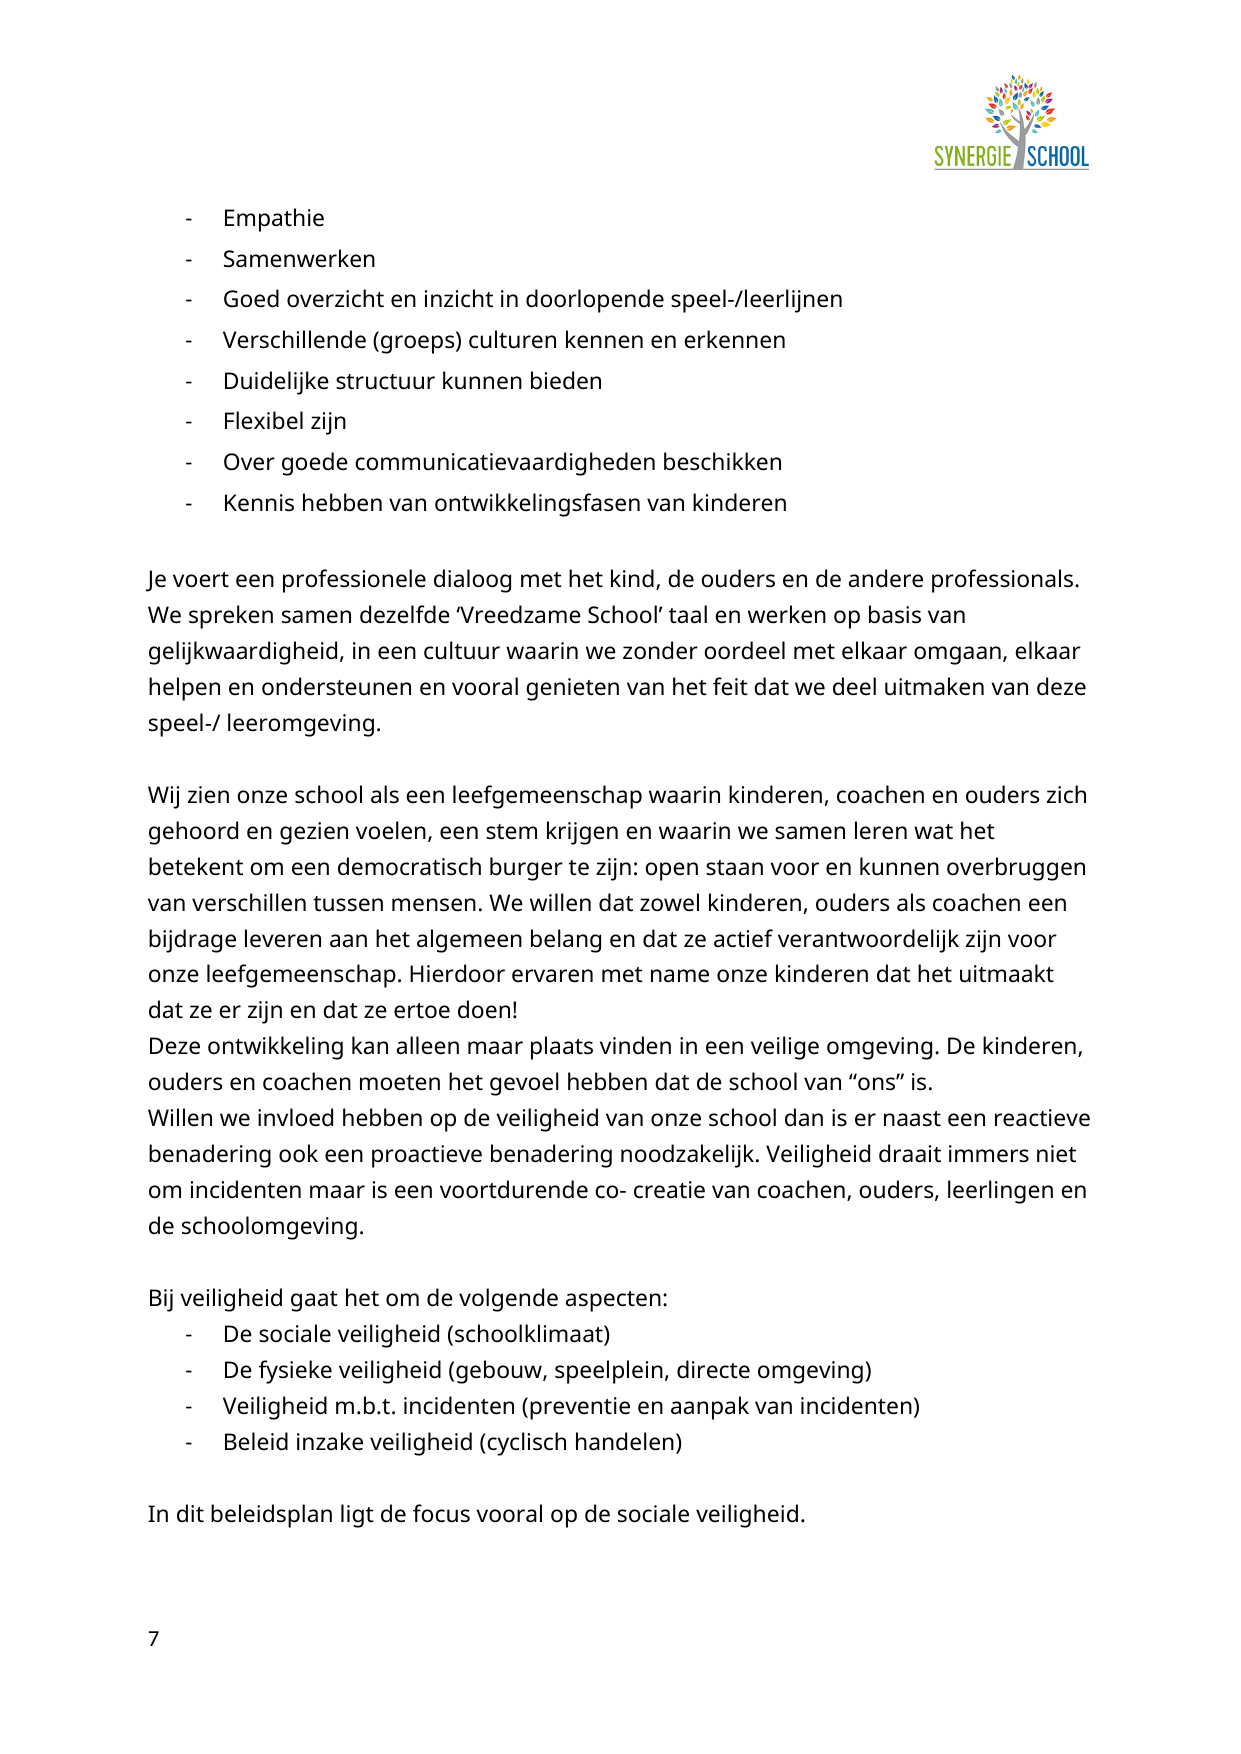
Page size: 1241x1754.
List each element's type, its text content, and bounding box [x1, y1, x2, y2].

list De fysieke veiligheid (gebouw, speelplein, directe omgeving) [185, 1354, 1092, 1385]
list De sociale veiligheid (schoolklimaat) [185, 1318, 1092, 1349]
text Deze ontwikkeling kan alleen maar plaats vinden in een veilige omgeving. De kinderen, ouders en coachen moeten het gevoel hebben dat de school van “ons” is. [148, 1030, 1092, 1097]
list Kennis hebben van ontwikkelingsfasen van kinderen [185, 487, 1092, 518]
list Verschillende (groeps) culturen kennen en erkennen [185, 324, 1092, 355]
list Beleid inzake veiligheid (cyclisch handelen) [185, 1426, 1092, 1457]
list Over goede communicatievaardigheden beschikken [185, 446, 1092, 477]
list Empathie [185, 202, 1092, 233]
text Je voert een professionele dialoog met het kind, de ouders en de andere professionals. We spreken samen dezelfde ‘Vreedzame School’ taal en werken op basis van gelijkwaardigheid, in een cultuur waarin we zonder oordeel met elkaar omgaan, elkaar helpen en ondersteunen en vooral genieten van het feit dat we deel uitmaken van deze speel-/ leeromgeving. [148, 563, 1092, 738]
text Wij zien onze school als een leefgemeenschap waarin kinderen, coachen en ouders zich gehoord en gezien voelen, een stem krijgen en waarin we samen leren wat het betekent om een democratisch burger te zijn: open staan voor en kunnen overbruggen van verschillen tussen mensen. We willen dat zowel kinderen, ouders als coachen een bijdrage leveren aan het algemeen belang en dat ze actief verantwoordelijk zijn voor onze leefgemeenschap. Hierdoor ervaren met name onze kinderen dat het uitmaakt dat ze er zijn en dat ze ertoe doen! [148, 779, 1092, 1026]
list Duidelijke structuur kunnen bieden [185, 365, 1092, 396]
list Goed overzicht en inzicht in doorlopende speel-/leerlijnen [185, 283, 1092, 315]
picture [930, 73, 1093, 171]
list Flexibel zijn [185, 405, 1092, 437]
text Willen we invloed hebben op de veiligheid van onze school dan is er naast een reactieve benadering ook een proactieve benadering noodzakelijk. Veiligheid draait immers niet om incidenten maar is een voortdurende co- creatie van coachen, ouders, leerlingen en de schoolomgeving. [148, 1102, 1092, 1241]
text In dit beleidsplan ligt de focus vooral op de sociale veiligheid. [148, 1497, 1092, 1529]
text Bij veiligheid gaat het om de volgende aspecten: [148, 1282, 1092, 1313]
list Samenwerken [185, 243, 1092, 274]
list Veiligheid m.b.t. incidenten (preventie en aanpak van incidenten) [185, 1390, 1092, 1421]
